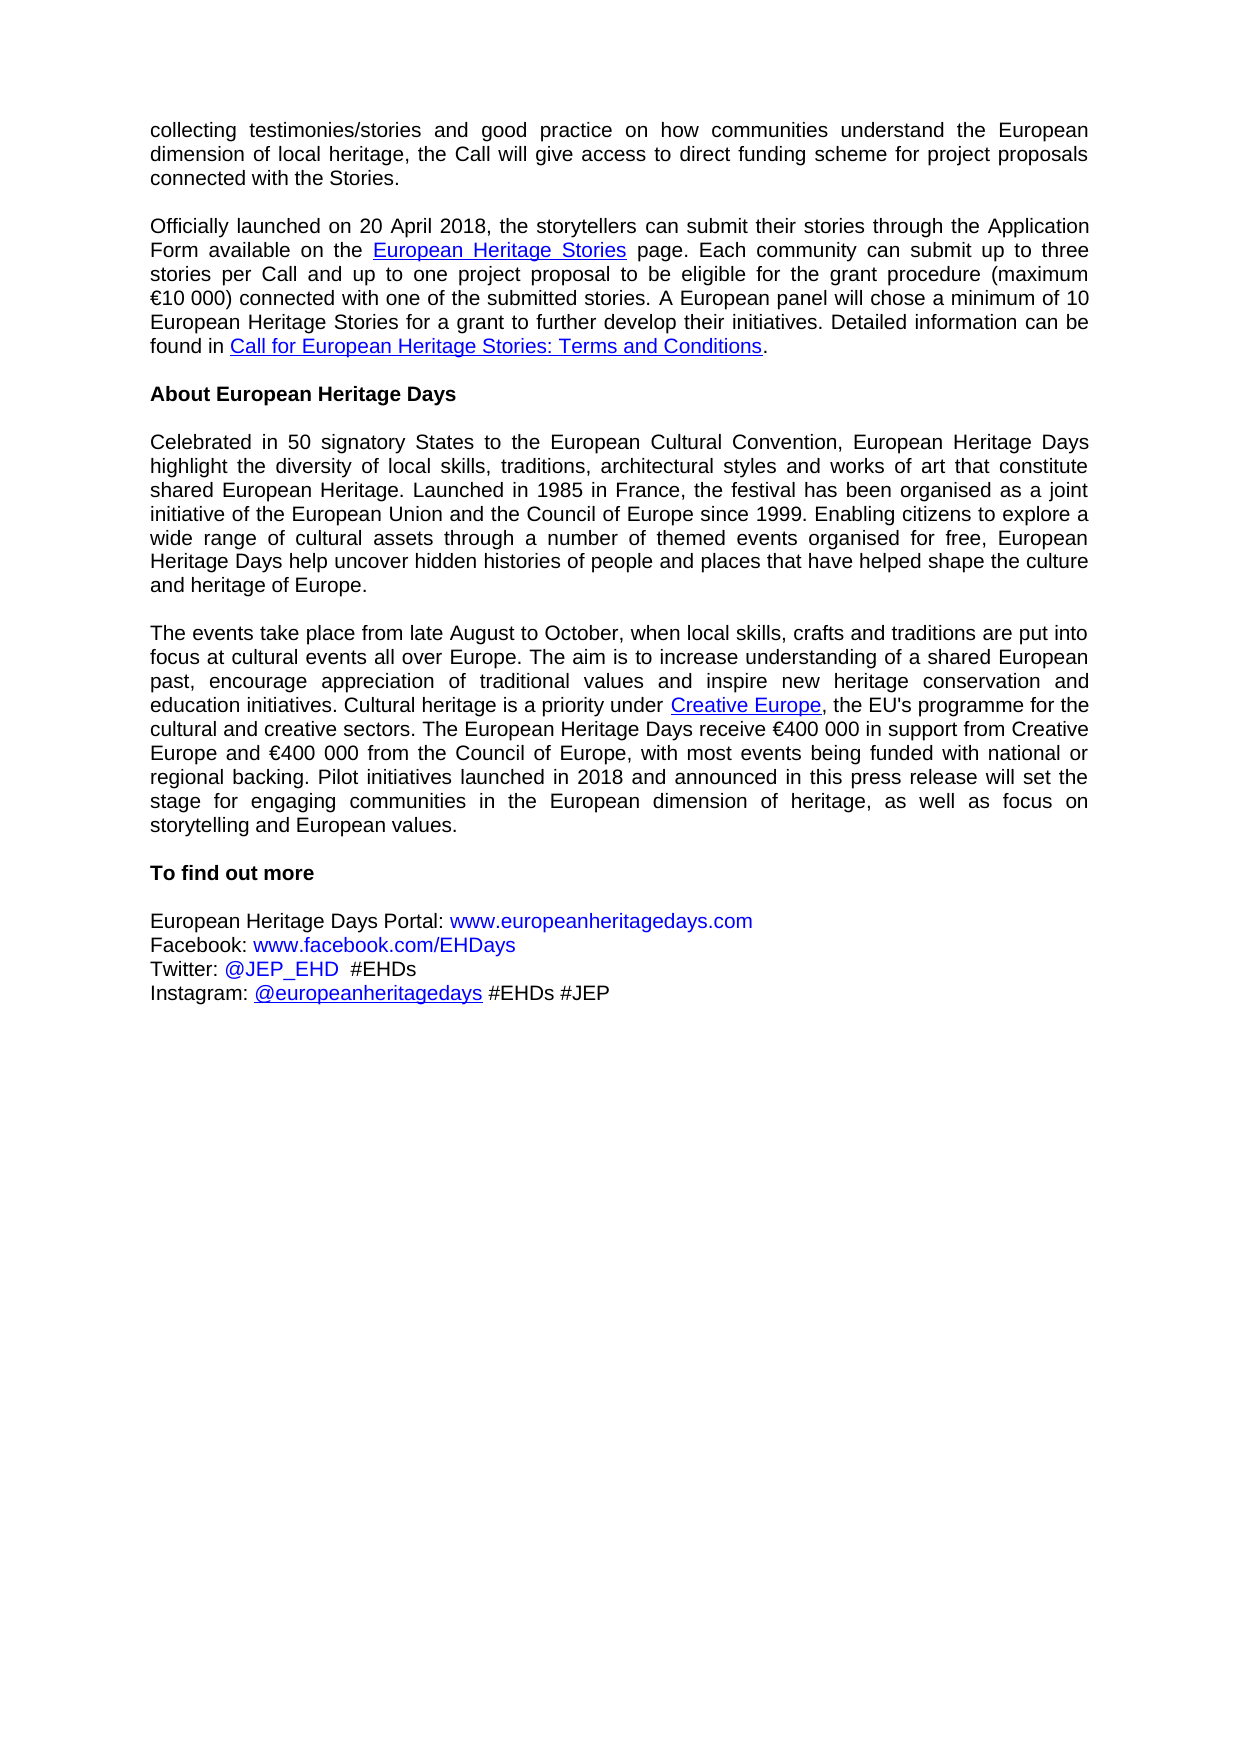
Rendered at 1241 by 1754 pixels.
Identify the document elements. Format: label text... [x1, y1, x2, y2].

text Twitter: @JEP_EHD #EHDs [150, 957, 1090, 981]
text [150, 118, 1090, 190]
text Officially launched on 20 April 2018, the storytellers can submit their stories through the Application Form available on the European Heritage Stories page. Each community can submit up to three stories per Call and up to one project proposal to be eligible for the grant procedure (maximum €10 000) connected with one of the submitted stories. A European panel will chose a minimum of 10 European Heritage Stories for a grant to further develop their initiatives. Detailed information can be found in Call for European Heritage Stories: Terms and Conditions. [150, 214, 1090, 358]
text Facebook: www.facebook.com/EHDays [150, 933, 1090, 957]
text The events take place from late August to October, when local skills, crafts and traditions are put into focus at cultural events all over Europe. The aim is to increase understanding of a shared European past, encourage appreciation of traditional values and inspire new heritage conservation and education initiatives. Cultural heritage is a priority under Creative Europe, the EU's programme for the cultural and creative sectors. The European Heritage Days receive €400 000 in support from Creative Europe and €400 000 from the Council of Europe, with most events being funded with national or regional backing. Pilot initiatives launched in 2018 and announced in this press release will set the stage for engaging communities in the European dimension of heritage, as well as focus on storytelling and European values. [150, 621, 1090, 837]
text Celebrated in 50 signatory States to the European Cultural Convention, European Heritage Days highlight the diversity of local skills, traditions, architectural styles and works of art that constitute shared European Heritage. Launched in 1985 in France, the festival has been organised as a joint initiative of the European Union and the Council of Europe since 1999. Enabling citizens to explore a wide range of cultural assets through a number of themed events organised for free, European Heritage Days help uncover hidden histories of people and places that have helped shape the culture and heritage of Europe. [150, 429, 1090, 597]
text To find out more [150, 861, 1090, 885]
text About European Heritage Days [150, 382, 1090, 406]
text Instagram: @europeanheritagedays #EHDs #JEP [150, 981, 1090, 1004]
text European Heritage Days Portal: www.europeanheritagedays.com [150, 909, 1090, 933]
